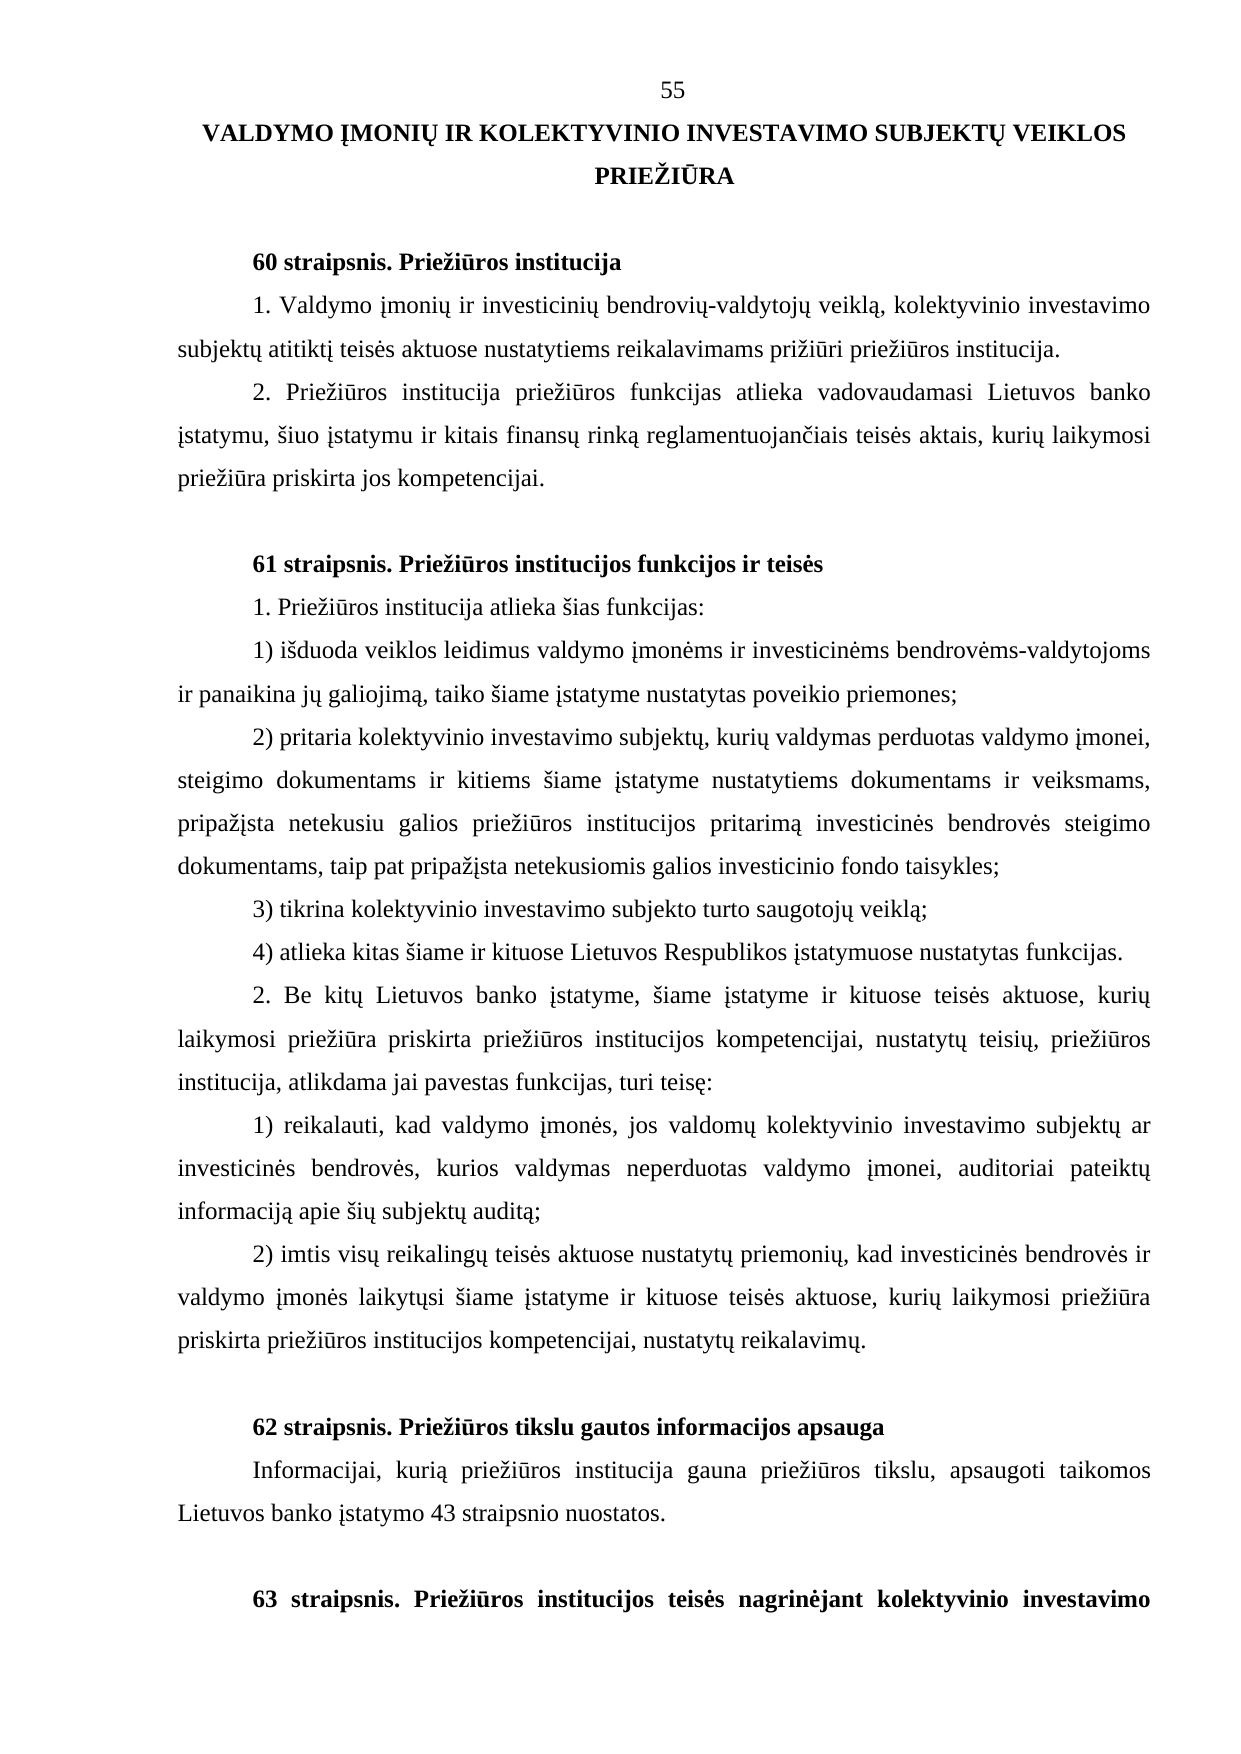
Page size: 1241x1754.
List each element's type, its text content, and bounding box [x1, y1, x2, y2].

text 2. Be kitų Lietuvos banko įstatyme, šiame įstatyme ir kituose teisės aktuose, kurių laikymosi priežiūra priskirta priežiūros institucijos kompetencijai, nustatytų teisių, priežiūros institucija, atlikdama jai pavestas funkcijas, turi teisę: [177, 981, 1152, 1096]
text 1. Valdymo įmonių ir investicinių bendrovių-valdytojų veiklą, kolektyvinio investavimo subjektų atitiktį teisės aktuose nustatytiems reikalavimams prižiūri priežiūros institucija. [177, 291, 1152, 362]
text 3) tikrina kolektyvinio investavimo subjekto turto saugotojų veiklą; [177, 894, 1152, 923]
text 2) imtis visų reikalingų teisės aktuose nustatytų priemonių, kad investicinės bendrovės ir valdymo įmonės laikytųsi šiame įstatyme ir kituose teisės aktuose, kurių laikymosi priežiūra priskirta priežiūros institucijos kompetencijai, nustatytų reikalavimų. [177, 1239, 1152, 1354]
text 62 straipsnis. Priežiūros tikslu gautos informacijos apsauga [252, 1412, 1152, 1441]
text 4) atlieka kitas šiame ir kituose Lietuvos Respublikos įstatymuose nustatytas funkcijas. [177, 937, 1152, 966]
text 1. Priežiūros institucija atlieka šias funkcijas: [177, 592, 1152, 621]
text 2) pritaria kolektyvinio investavimo subjektų, kurių valdymas perduotas valdymo įmonei, steigimo dokumentams ir kitiems šiame įstatyme nustatytiems dokumentams ir veiksmams, pripažįsta netekusiu galios priežiūros institucijos pritarimą investicinės bendrovės steigimo dokumentams, taip pat pripažįsta netekusiomis galios investicinio fondo taisykles; [177, 722, 1152, 880]
text VALDYMO ĮMONIŲ IR KOLEKTYVINIO INVESTAVIMO SUBJEKTŲ VEIKLOS PRIEŽIŪRA [177, 118, 1152, 190]
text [252, 1584, 1152, 1613]
text Informacijai, kurią priežiūros institucija gauna priežiūros tikslu, apsaugoti taikomos Lietuvos banko įstatymo 43 straipsnio nuostatos. [177, 1455, 1152, 1527]
text 60 straipsnis. Priežiūros institucija [177, 247, 1152, 276]
text 61 straipsnis. Priežiūros institucijos funkcijos ir teisės [177, 549, 1152, 578]
text 1) reikalauti, kad valdymo įmonės, jos valdomų kolektyvinio investavimo subjektų ar investicinės bendrovės, kurios valdymas neperduotas valdymo įmonei, auditoriai pateiktų informaciją apie šių subjektų auditą; [177, 1110, 1152, 1225]
text 1) išduoda veiklos leidimus valdymo įmonėms ir investicinėms bendrovėms-valdytojoms ir panaikina jų galiojimą, taiko šiame įstatyme nustatytas poveikio priemones; [177, 636, 1152, 707]
text 2. Priežiūros institucija priežiūros funkcijas atlieka vadovaudamasi Lietuvos banko įstatymu, šiuo įstatymu ir kitais finansų rinką reglamentuojančiais teisės aktais, kurių laikymosi priežiūra priskirta jos kompetencijai. [177, 377, 1152, 492]
